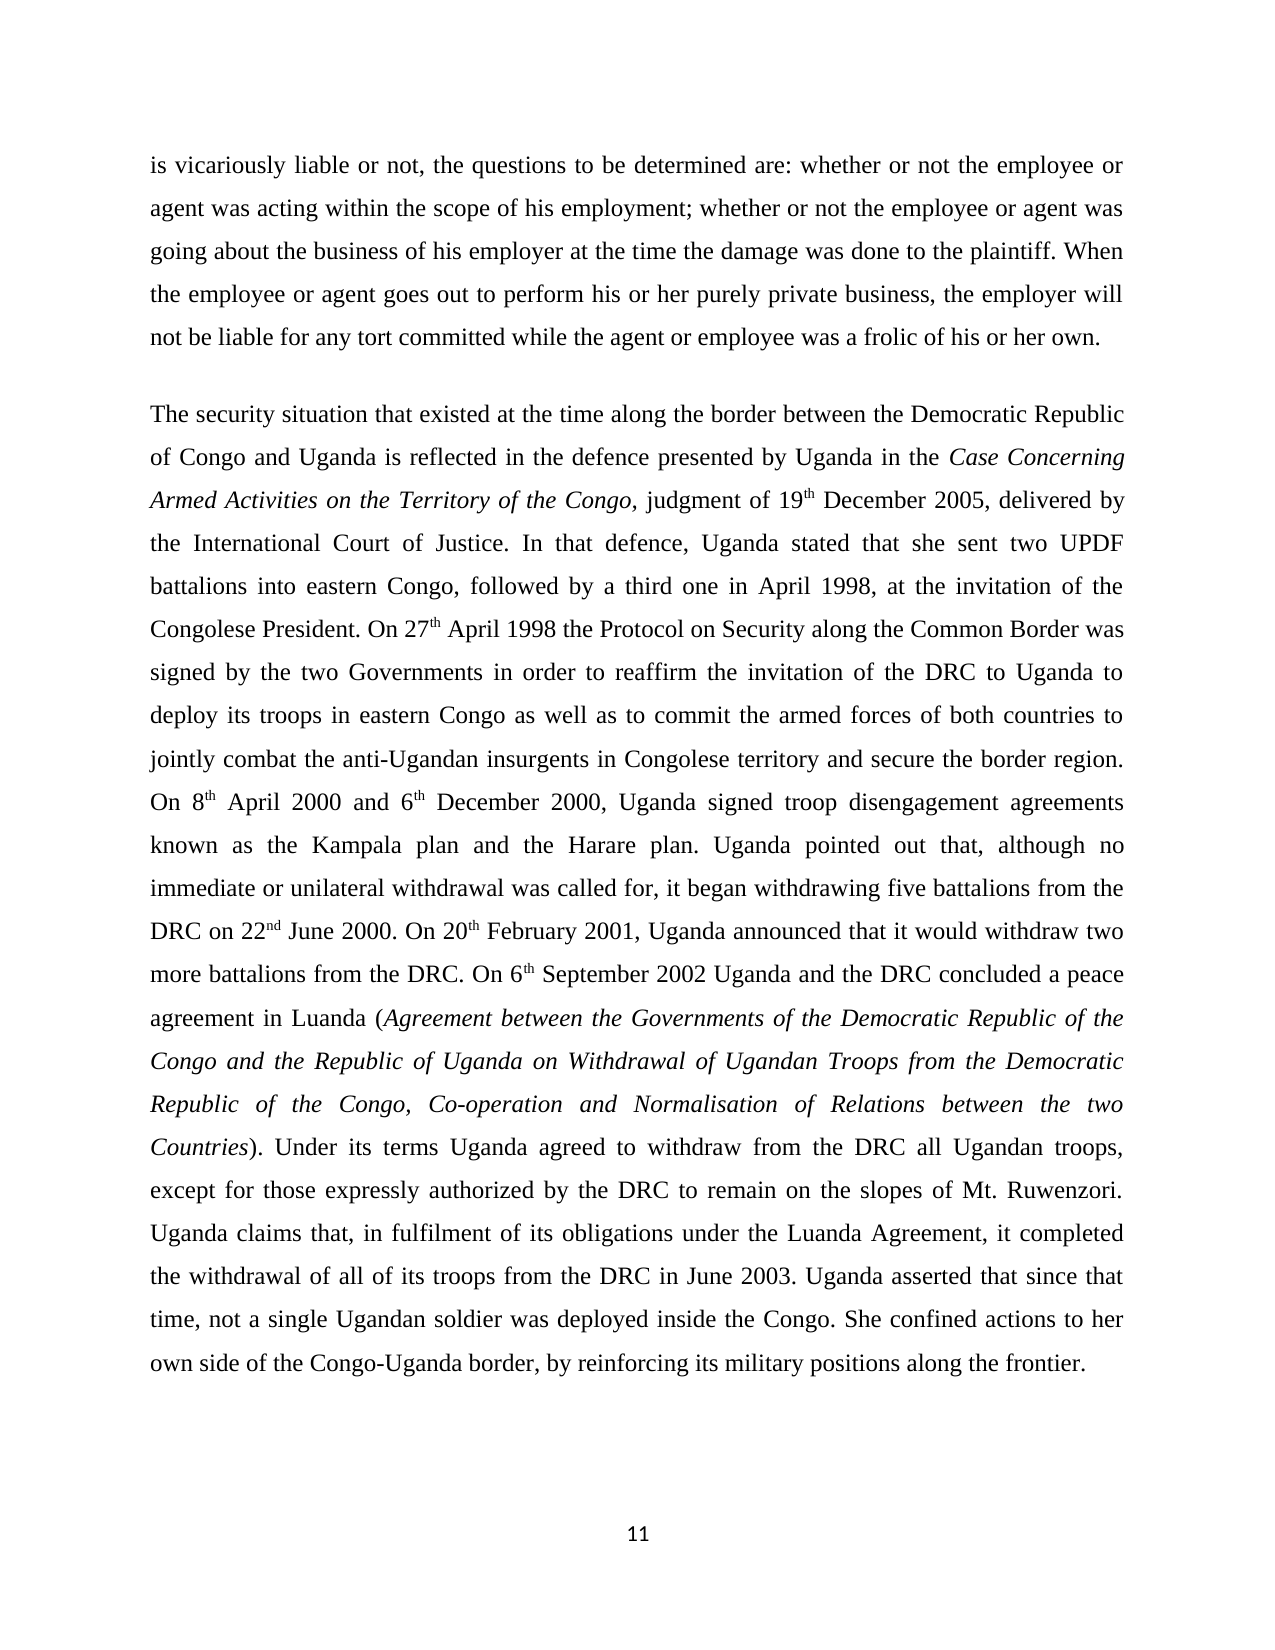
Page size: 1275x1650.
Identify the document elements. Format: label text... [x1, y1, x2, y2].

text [150, 150, 1125, 351]
text The security situation that existed at the time along the border between the Democratic Republic of Congo and Uganda is reflected in the defence presented by Uganda in the Case Concerning Armed Activities on the Territory of the Congo, judgment of 19th December 2005, delivered by the International Court of Justice. In that defence, Uganda stated that she sent two UPDF battalions into eastern Congo, followed by a third one in April 1998, at the invitation of the Congolese President. On 27th April 1998 the Protocol on Security along the Common Border was signed by the two Governments in order to reaffirm the invitation of the DRC to Uganda to deploy its troops in eastern Congo as well as to commit the armed forces of both countries to jointly combat the anti-Ugandan insurgents in Congolese territory and secure the border region. On 8th April 2000 and 6th December 2000, Uganda signed troop disengagement agreements known as the Kampala plan and the Harare plan. Uganda pointed out that, although no immediate or unilateral withdrawal was called for, it began withdrawing five battalions from the DRC on 22nd June 2000. On 20th February 2001, Uganda announced that it would withdraw two more battalions from the DRC. On 6th September 2002 Uganda and the DRC concluded a peace agreement in Luanda (Agreement between the Governments of the Democratic Republic of the Congo and the Republic of Uganda on Withdrawal of Ugandan Troops from the Democratic Republic of the Congo, Co-operation and Normalisation of Relations between the two Countries). Under its terms Uganda agreed to withdraw from the DRC all Ugandan troops, except for those expressly authorized by the DRC to remain on the slopes of Mt. Ruwenzori. Uganda claims that, in fulfilment of its obligations under the Luanda Agreement, it completed the withdrawal of all of its troops from the DRC in June 2003. Uganda asserted that since that time, not a single Ugandan soldier was deployed inside the Congo. She confined actions to her own side of the Congo-Uganda border, by reinforcing its military positions along the frontier. [150, 399, 1125, 1376]
